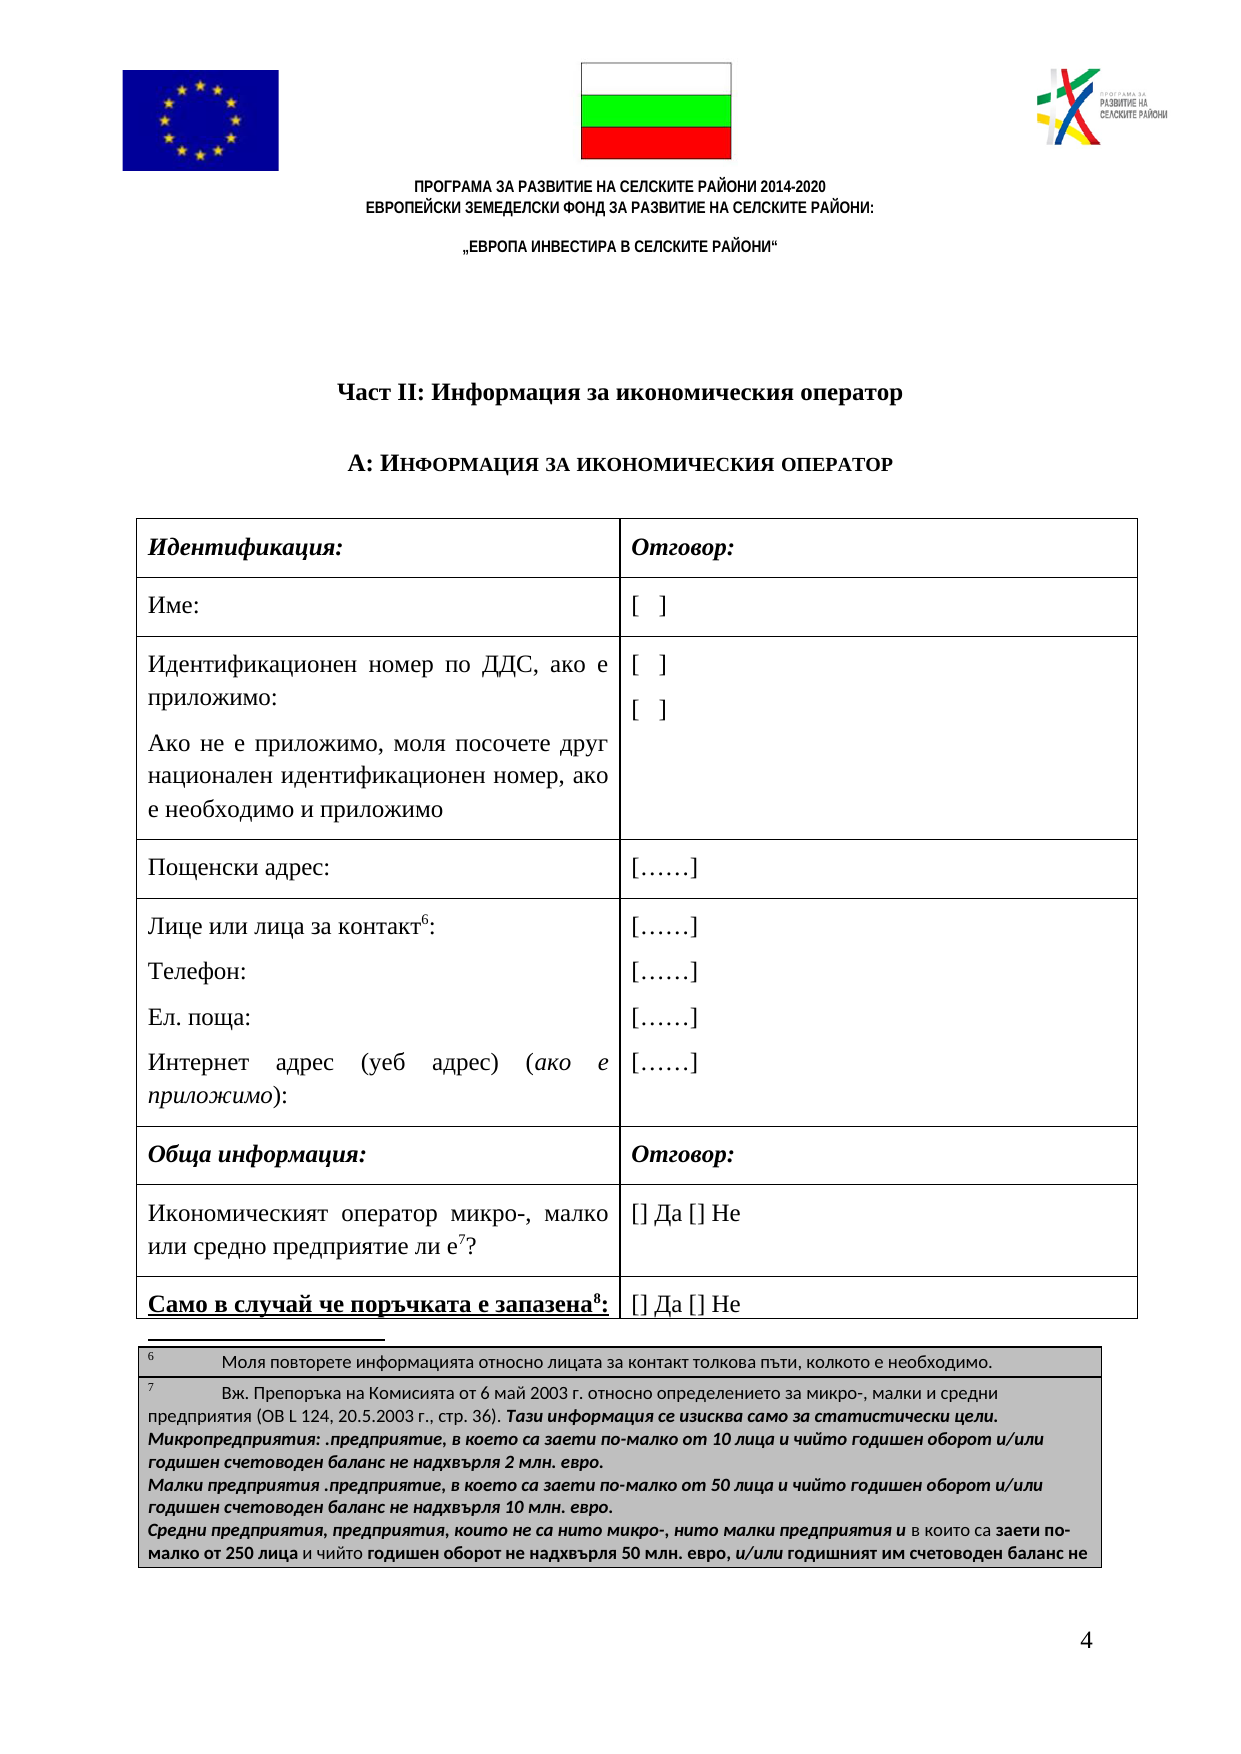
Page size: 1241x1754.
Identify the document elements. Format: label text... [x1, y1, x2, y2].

table_cell Икономическият оператор микро-, малко или средно предприятие ли е? [137, 1185, 619, 1276]
table_cell [] Да [] Не […] [….] [621, 1277, 1137, 1318]
table_cell [……] [621, 840, 1137, 897]
table_cell Обща информация: [137, 1127, 619, 1184]
table_cell Лице или лица за контакт: Телефон: Ел. поща: Интернет адрес (уеб адрес) (ако е приложимо): [137, 899, 619, 1126]
picture [558, 46, 751, 170]
text А: Информация за икономическия оператор [148, 448, 1093, 476]
table_header Идентификация: [137, 519, 619, 577]
picture [1030, 60, 1171, 151]
table_header Отговор: [621, 519, 1137, 577]
table_cell Идентификационен номер по ДДС, ако е приложимо: Ако не е приложимо, моля посочете друг национален идентификационен номер, ако е необходимо и приложимо [137, 637, 619, 839]
text Част II: Информация за икономическия оператор [148, 377, 1093, 406]
table_cell Име: [137, 578, 619, 636]
table_cell Пощенски адрес: [137, 840, 619, 897]
table_cell [……] [……] [……] [……] [621, 899, 1137, 1126]
table_cell [ ] [621, 578, 1137, 636]
table_cell Отговор: [621, 1127, 1137, 1184]
table_cell [ ] [ ] [621, 637, 1137, 839]
table_cell [] Да [] Не [621, 1185, 1137, 1276]
